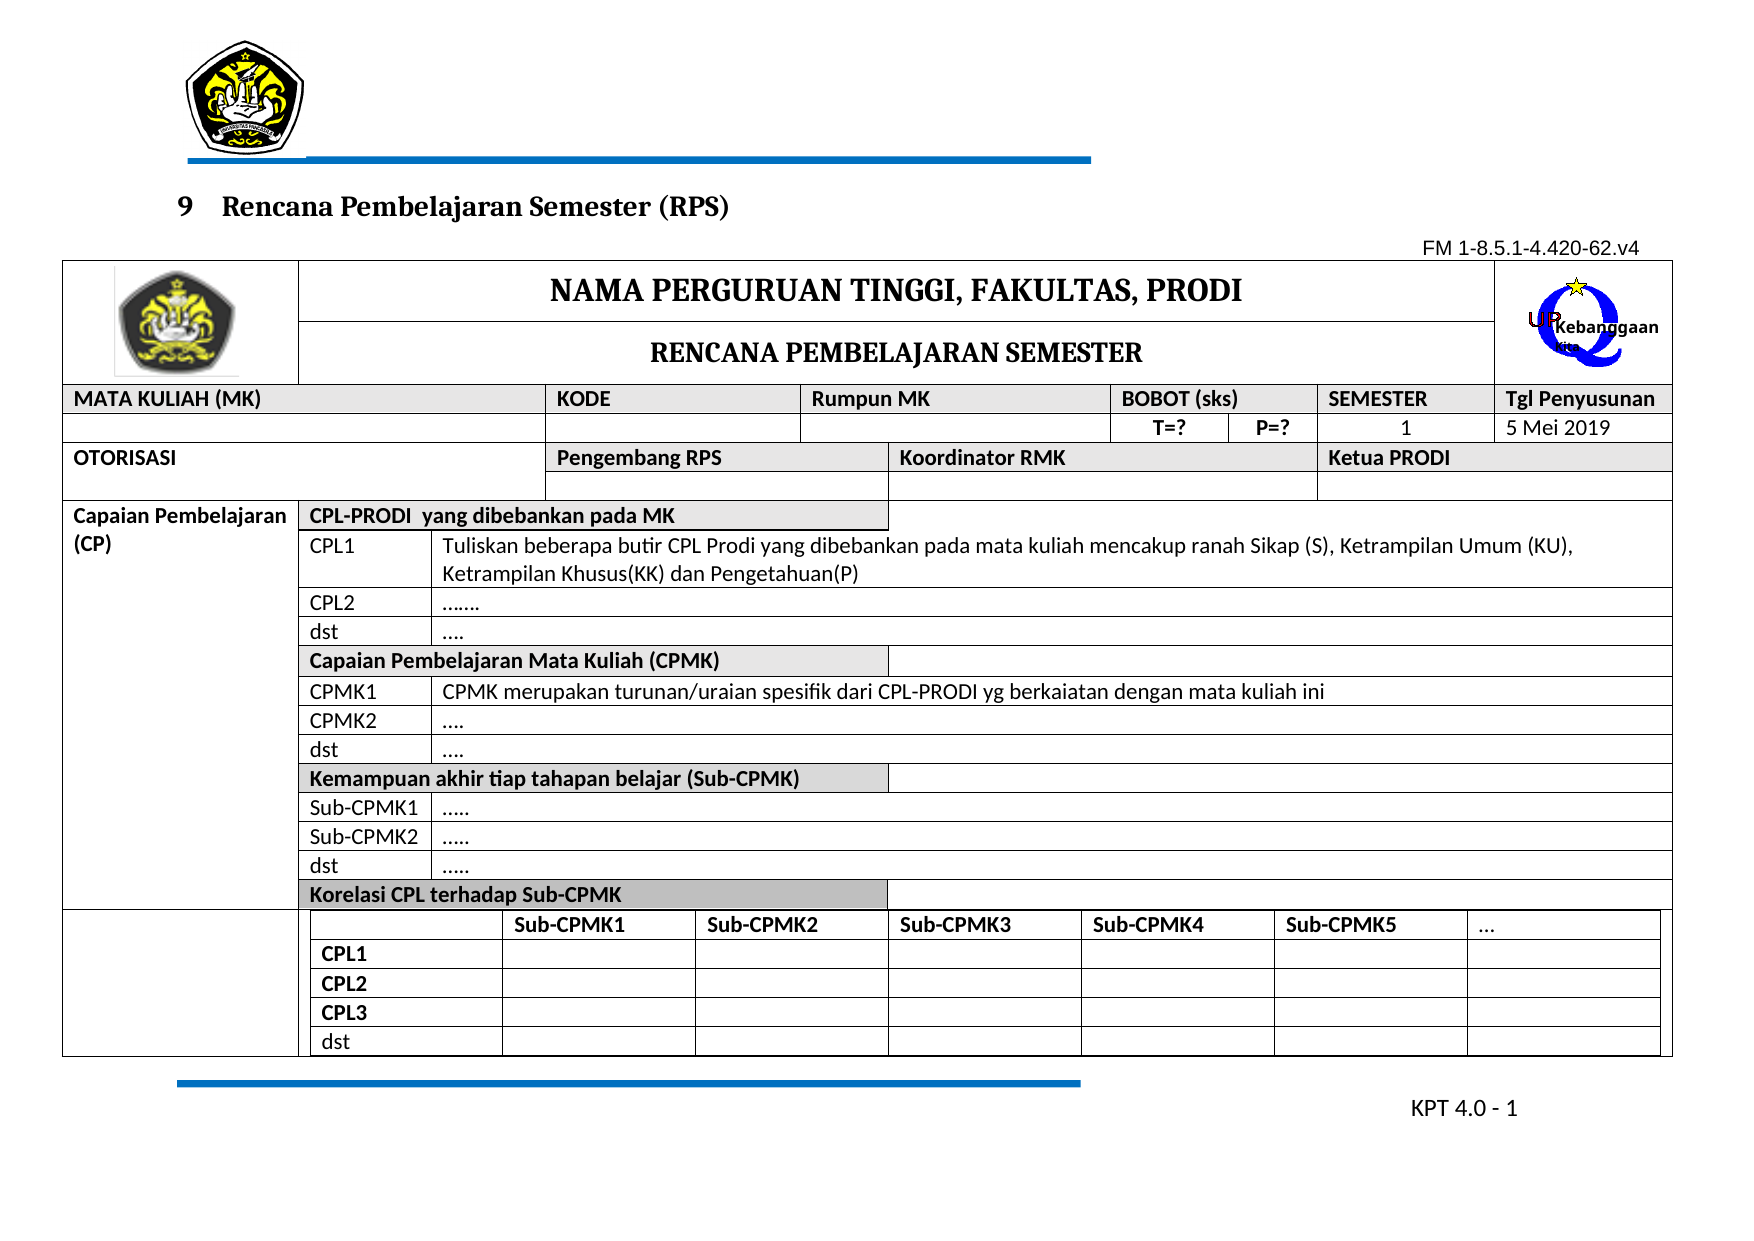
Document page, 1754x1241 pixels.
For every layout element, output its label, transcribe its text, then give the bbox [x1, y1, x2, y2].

table_cell [1275, 1027, 1467, 1055]
table_cell [696, 998, 888, 1026]
picture [113, 266, 240, 379]
table_cell dst [299, 851, 431, 879]
table_cell CPMK merupakan turunan/uraian spesifik dari CPL-PRODI yg berkaiatan dengan mata kuliah ini [432, 677, 1672, 705]
table_cell Koordinator RMK [889, 443, 1317, 471]
table_cell [889, 501, 1672, 529]
table_cell [503, 998, 695, 1026]
table_cell [1318, 472, 1672, 500]
table_cell [889, 764, 1672, 792]
table_cell [889, 472, 1317, 500]
table_cell CPMK2 [299, 706, 431, 734]
table_cell Ketua PRODI [1318, 443, 1672, 471]
table_cell …. [432, 617, 1672, 645]
table_cell [801, 414, 1110, 442]
table_cell [311, 998, 502, 1026]
table_cell [1468, 940, 1660, 968]
table_cell [503, 1027, 695, 1055]
table_cell CPL2 [299, 588, 431, 616]
table_cell [889, 969, 1081, 997]
text FM 1-8.5.1-4.420-62.v4 [177, 236, 1639, 260]
table_cell [696, 969, 888, 997]
table_cell [696, 1027, 888, 1055]
table_cell BOBOT (sks) [1111, 385, 1317, 412]
table_cell [311, 911, 502, 939]
table_cell OTORISASI [63, 443, 545, 500]
table_cell RENCANA PEMBELAJARAN SEMESTER [299, 322, 1494, 383]
table_cell [889, 940, 1081, 968]
table_cell [889, 998, 1081, 1026]
table_cell [1275, 998, 1467, 1026]
table_header NAMA PERGURUAN TINGGI, FAKULTAS, PRODI [299, 261, 1494, 321]
table_cell SEMESTER [1318, 385, 1494, 412]
table_cell [299, 910, 310, 1056]
table_cell Sub-CPMK1 [299, 793, 431, 821]
table_cell KODE [546, 385, 800, 412]
table_cell Sub-CPMK2 [299, 822, 431, 850]
picture [181, 40, 307, 158]
table_cell [1468, 969, 1660, 997]
subtitle Rencana Pembelajaran Semester (RPS) [177, 190, 1518, 224]
table_header [1495, 261, 1672, 383]
table_cell Capaian Pembelajaran Mata Kuliah (CPMK) [299, 646, 888, 676]
table_cell dst [299, 617, 431, 645]
table_cell MATA KULIAH (MK) [63, 385, 545, 412]
table_cell [311, 1027, 502, 1055]
table_cell …. [432, 706, 1672, 734]
table_cell T=? [1111, 414, 1228, 442]
table_cell [1082, 969, 1274, 997]
table_cell [889, 646, 1672, 676]
table_cell [503, 940, 695, 968]
table_cell CPMK1 [299, 677, 431, 705]
table_cell [1082, 998, 1274, 1026]
table_cell [311, 969, 502, 997]
table_cell [1275, 911, 1467, 939]
table_cell Capaian Pembelajaran (CP) [63, 501, 298, 908]
table_cell ….. [432, 793, 1672, 821]
table_cell [888, 880, 1672, 908]
table_header [63, 261, 298, 383]
table_cell [503, 969, 695, 997]
table_cell [889, 1027, 1081, 1055]
table_cell [546, 414, 800, 442]
table_cell Pengembang RPS [546, 443, 888, 471]
table_cell [503, 911, 695, 939]
table_cell [63, 910, 298, 1056]
table_cell ….. [432, 851, 1672, 879]
table_cell Rumpun MK [801, 385, 1110, 412]
table_cell Tgl Penyusunan [1495, 385, 1672, 412]
table_cell [1661, 910, 1672, 1056]
table_cell [311, 940, 502, 968]
table_cell Kemampuan akhir tiap tahapan belajar (Sub-CPMK) [299, 764, 888, 792]
table_cell [1082, 940, 1274, 968]
table_cell [1468, 1027, 1660, 1055]
table_cell Korelasi CPL terhadap Sub-CPMK [299, 880, 887, 908]
table_cell ……. [432, 588, 1672, 616]
table_cell 5 Mei 2019 [1495, 414, 1672, 442]
table_cell 1 [1318, 414, 1494, 442]
table_cell P=? [1229, 414, 1317, 442]
table_cell [1275, 969, 1467, 997]
table_cell Tuliskan beberapa butir CPL Prodi yang dibebankan pada mata kuliah mencakup ranah Sikap (S), Ketrampilan Umum (KU), Ketrampilan Khusus(KK) dan Pengetahuan(P) [432, 531, 1672, 587]
table_cell [546, 472, 888, 500]
table_cell CPL-PRODI yang dibebankan pada MK [299, 501, 888, 529]
table_cell ….. [432, 822, 1672, 850]
table_cell …. [432, 735, 1672, 763]
table_cell [1082, 911, 1274, 939]
table_cell [63, 414, 545, 442]
table_cell [696, 911, 888, 939]
table_cell [696, 940, 888, 968]
table_cell [1275, 940, 1467, 968]
table_cell [1468, 911, 1660, 939]
table_cell [1468, 998, 1660, 1026]
table_cell [889, 911, 1081, 939]
table_cell CPL1 [299, 531, 431, 587]
table_cell [1082, 1027, 1274, 1055]
table_cell dst [299, 735, 431, 763]
